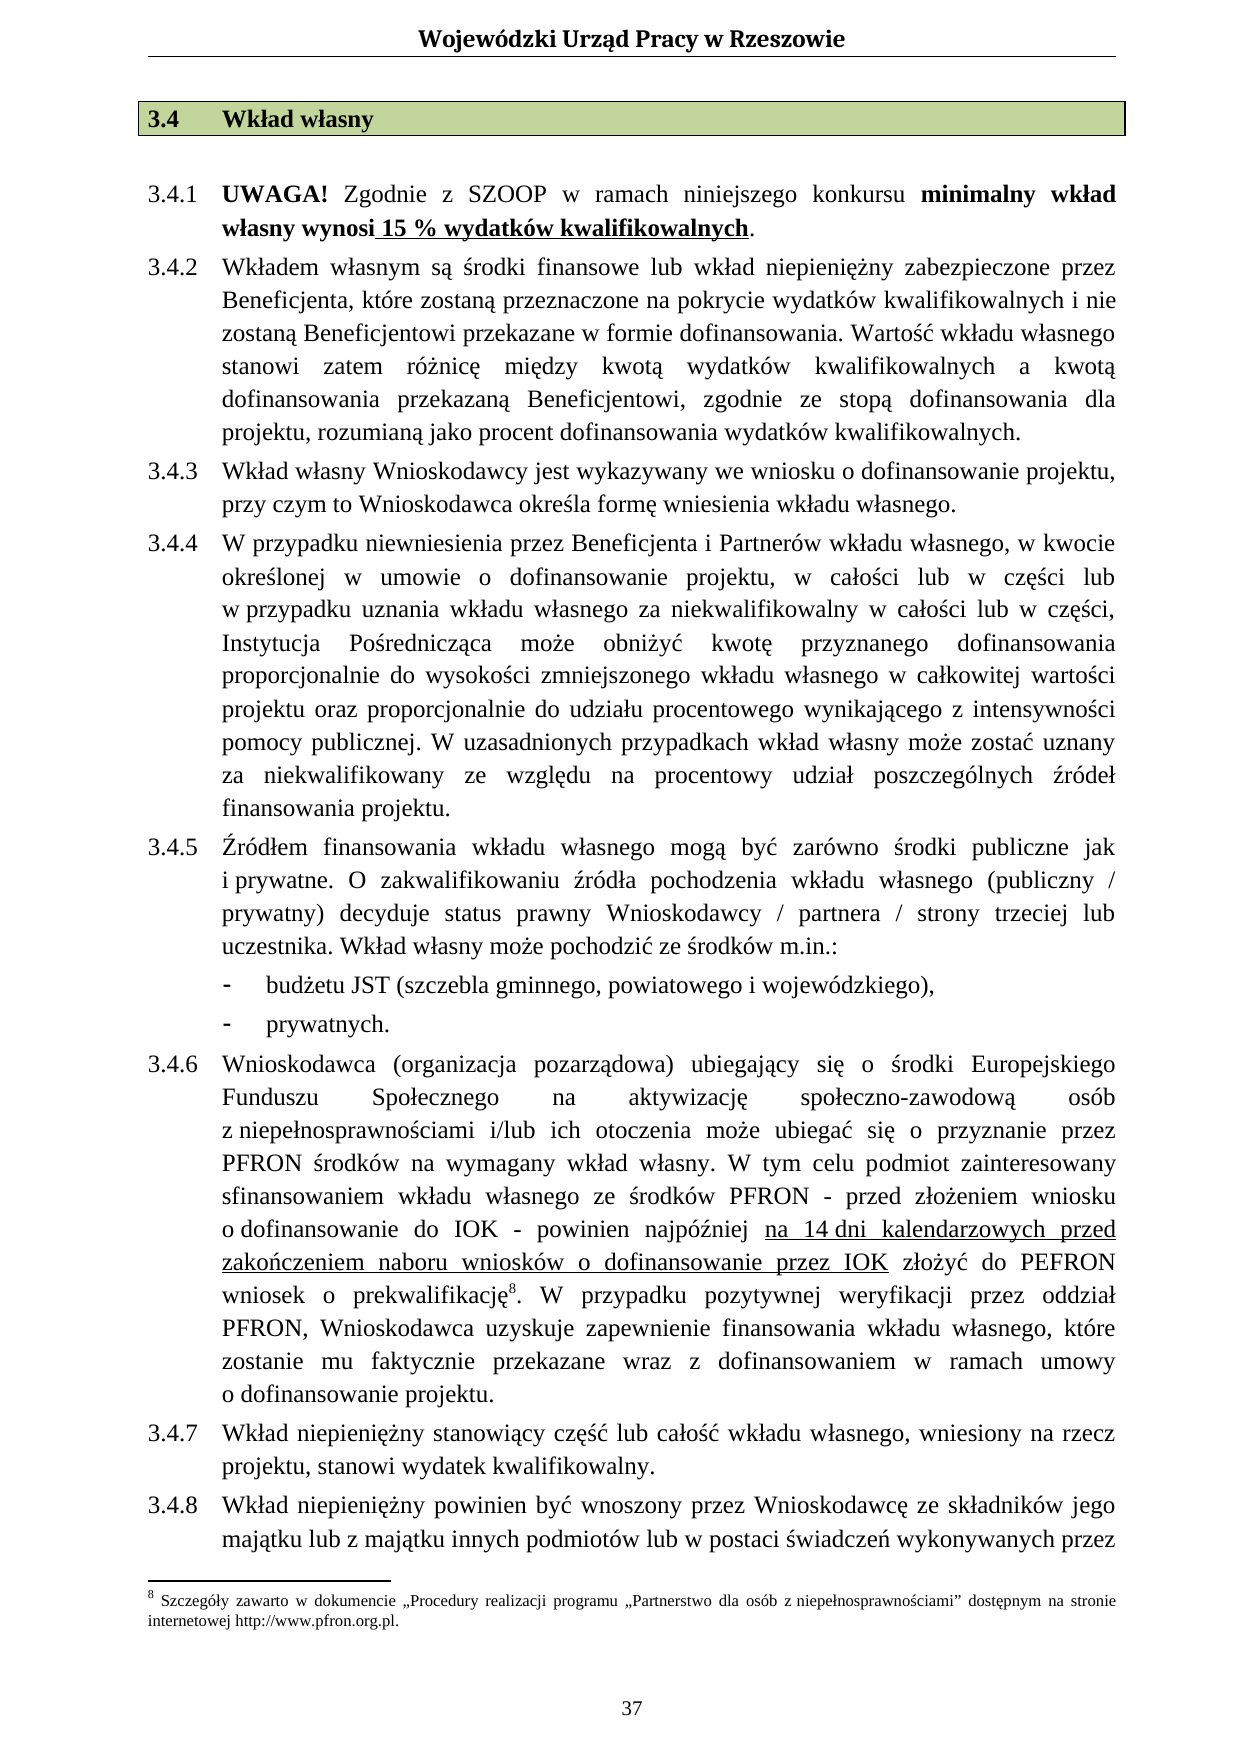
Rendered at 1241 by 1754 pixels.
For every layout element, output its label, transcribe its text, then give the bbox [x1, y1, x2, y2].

subtitle Źródłem finansowania wkładu własnego mogą być zarówno środki publiczne jak i prywatne. O zakwalifikowaniu źródła pochodzenia wkładu własnego (publiczny / prywatny) decyduje status prawny Wnioskodawcy / partnera / strony trzeciej lub uczestnika. Wkład własny może pochodzić ze środków m.in.: [148, 832, 1116, 960]
subtitle UWAGA! Zgodnie z SZOOP w ramach niniejszego konkursu minimalny wkład własny wynosi 15 % wydatków kwalifikowalnych. [148, 179, 1116, 241]
list prywatnych. [223, 1009, 1116, 1038]
subtitle Wkład własny [139, 102, 1124, 135]
subtitle Wnioskodawca (organizacja pozarządowa) ubiegający się o środki Europejskiego Funduszu Społecznego na aktywizację społeczno-zawodową osób z niepełnosprawnościami i/lub ich otoczenia może ubiegać się o przyznanie przez PFRON środków na wymagany wkład własny. W tym celu podmiot zainteresowany sfinansowaniem wkładu własnego ze środków PFRON - przed złożeniem wniosku o dofinansowanie do IOK - powinien najpóźniej na 14 dni kalendarzowych przed zakończeniem naboru wniosków o dofinansowanie przez IOK złożyć do PEFRON wniosek o prekwalifikację. W przypadku pozytywnej weryfikacji przez oddział PFRON, Wnioskodawca uzyskuje zapewnienie finansowania wkładu własnego, które zostanie mu faktycznie przekazane wraz z dofinansowaniem w ramach umowy o dofinansowanie projektu. [148, 1049, 1116, 1408]
subtitle Wkładem własnym są środki finansowe lub wkład niepieniężny zabezpieczone przez Beneficjenta, które zostaną przeznaczone na pokrycie wydatków kwalifikowalnych i nie zostaną Beneficjentowi przekazane w formie dofinansowania. Wartość wkładu własnego stanowi zatem różnicę między kwotą wydatków kwalifikowalnych a kwotą dofinansowania przekazaną Beneficjentowi, zgodnie ze stopą dofinansowania dla projektu, rozumianą jako procent dofinansowania wydatków kwalifikowalnych. [148, 252, 1116, 446]
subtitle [148, 1491, 1116, 1552]
subtitle W przypadku niewniesienia przez Beneficjenta i Partnerów wkładu własnego, w kwocie określonej w umowie o dofinansowanie projektu, w całości lub w części lub w przypadku uznania wkładu własnego za niekwalifikowalny w całości lub w części, Instytucja Pośrednicząca może obniżyć kwotę przyznanego dofinansowania proporcjonalnie do wysokości zmniejszonego wkładu własnego w całkowitej wartości projektu oraz proporcjonalnie do udziału procentowego wynikającego z intensywności pomocy publicznej. W uzasadnionych przypadkach wkład własny może zostać uznany za niekwalifikowany ze względu na procentowy udział poszczególnych źródeł finansowania projektu. [148, 528, 1116, 821]
subtitle Wkład niepieniężny stanowiący część lub całość wkładu własnego, wniesiony na rzecz projektu, stanowi wydatek kwalifikowalny. [148, 1418, 1116, 1480]
subtitle Wkład własny Wnioskodawcy jest wykazywany we wniosku o dofinansowanie projektu, przy czym to Wnioskodawca określa formę wniesienia wkładu własnego. [148, 456, 1116, 518]
list budżetu JST (szczebla gminnego, powiatowego i wojewódzkiego), [223, 970, 1116, 999]
